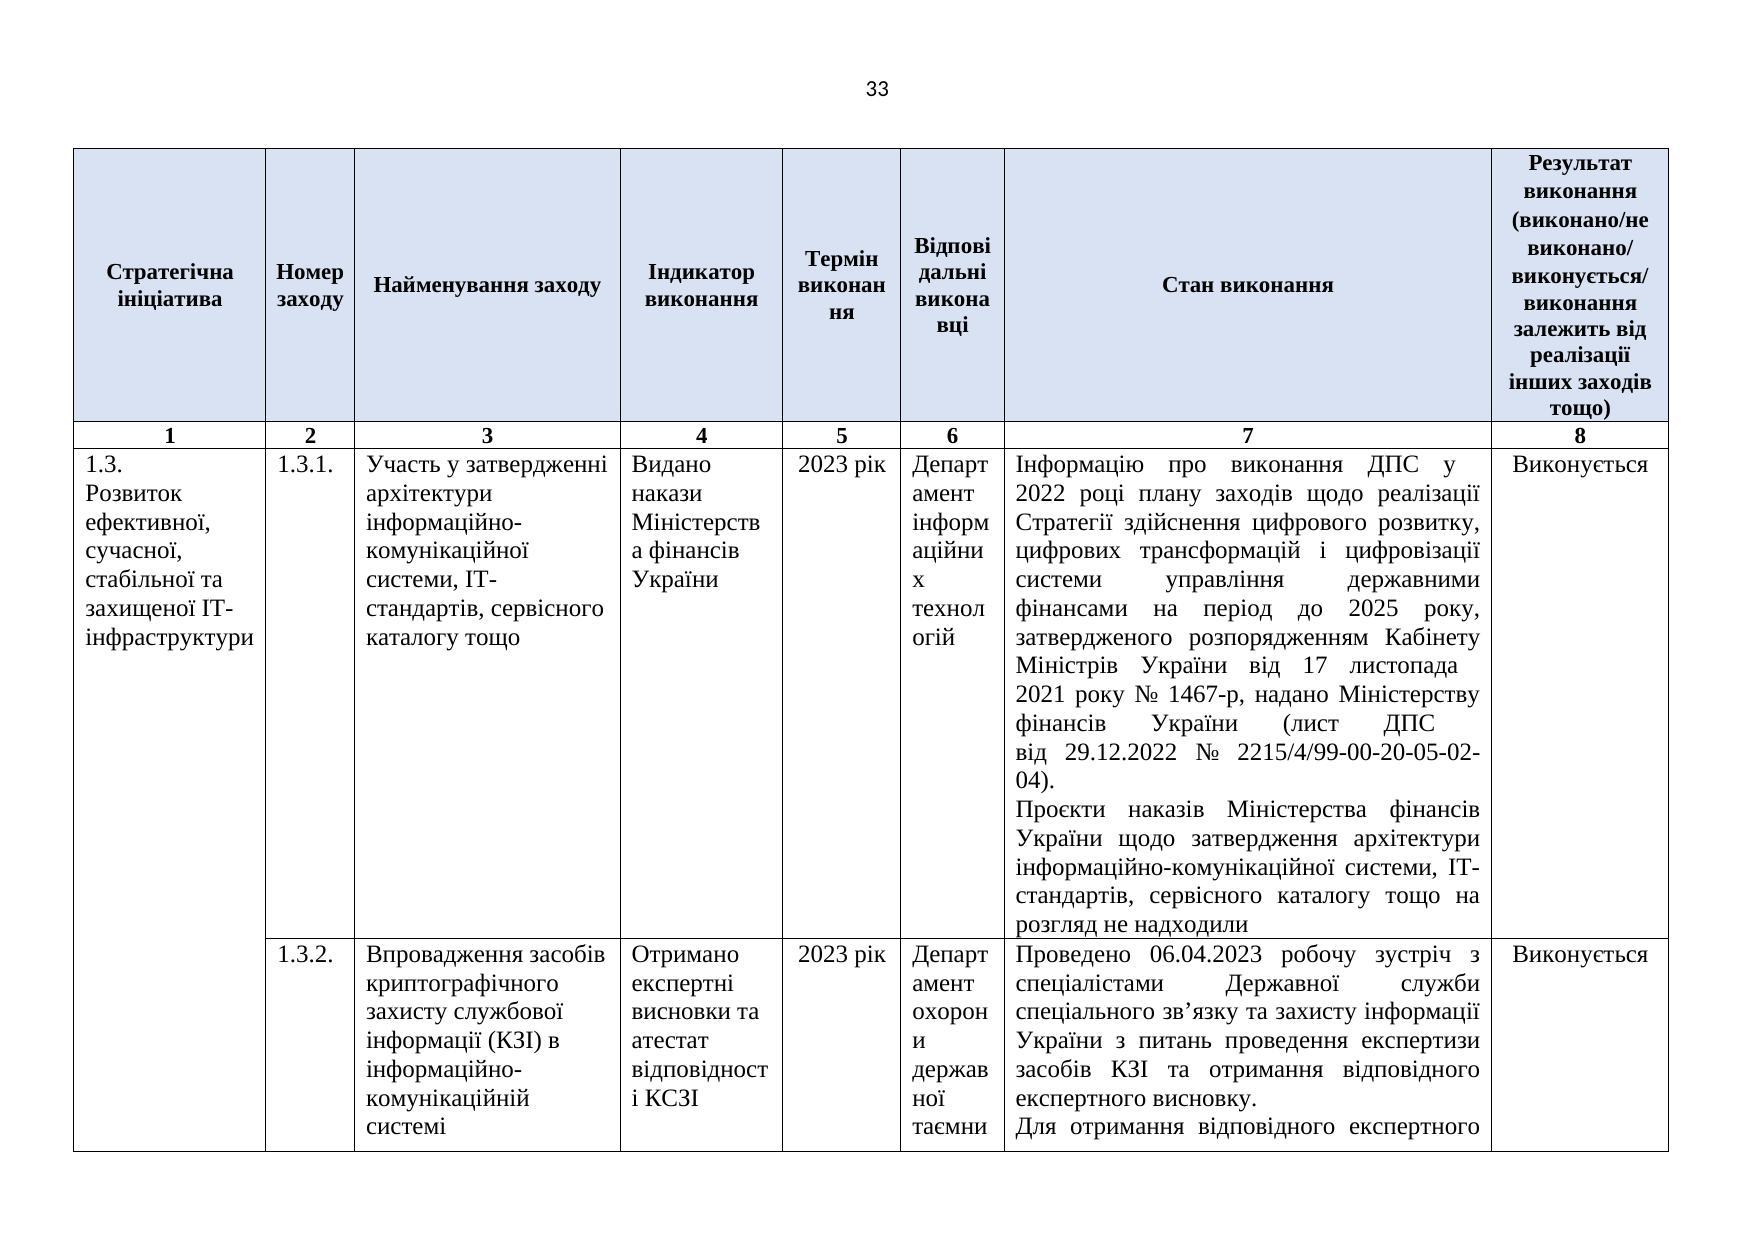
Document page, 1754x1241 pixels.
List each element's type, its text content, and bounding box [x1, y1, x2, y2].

table_cell 1.3.2. [266, 939, 354, 1151]
table_cell 3 [355, 422, 620, 448]
table_cell 7 [1005, 422, 1491, 448]
table_cell Проведено 06.04.2023 робочу зустріч з спеціалістами Державної служби спеціального зв’язку та захисту інформації України з питань проведення експертизи засобів КЗІ та отримання відповідного експертного висновку. Для отримання відповідного експертного висновку Державної служби спеціального зв’язку та захисту інформації України направлено запит виробнику КЗІ (лист ДПС від 02.05.2023 № 122дск/15) [1005, 939, 1491, 1151]
table_header Стратегічна ініціатива [74, 149, 265, 421]
table_cell 2023 рік [783, 939, 900, 1151]
table_header Стан виконання [1005, 149, 1491, 421]
table_header Результат виконання (виконано/не виконано/ виконується/виконання залежить від реалізації інших заходів тощо) [1492, 149, 1668, 421]
table_header Номер заходу [266, 149, 354, 421]
table_cell 8 [1492, 422, 1668, 448]
table_cell 2 [266, 422, 354, 448]
table_cell 1.3. Розвиток ефективної, сучасної, стабільної та захищеної ІТ-інфраструктури [74, 449, 265, 1151]
table_cell Інформацію про виконання ДПС у 2022 році плану заходів щодо реалізації Стратегії здійснення цифрового розвитку, цифрових трансформацій і цифровізації системи управління державними фінансами на період до 2025 року, затвердженого розпорядженням Кабінету Міністрів України від 17 листопада 2021 року № 1467-р, надано Міністерству фінансів України (лист ДПС від 29.12.2022 № 2215/4/99-00-20-05-02-04). Проєкти наказів Міністерства фінансів України щодо затвердження архітектури інформаційно-комунікаційної системи, ІТ-стандартів, сервісного каталогу тощо на розгляд не надходили [1005, 449, 1491, 938]
table_cell Отримано експертні висновки та атестат відповідності КСЗІ [621, 939, 782, 1151]
table_cell 1.3.1. [266, 449, 354, 938]
table_cell 2023 рік [783, 449, 900, 938]
table_cell Участь у затвердженні архітектури інформаційно-комунікаційної системи, ІТ-стандартів, сервісного каталогу тощо [355, 449, 620, 938]
table_cell 1 [74, 422, 265, 448]
table_cell Департамент охорони державної таємниці, технічного та криптографічного захисту інформації [901, 939, 1004, 1151]
table_cell Впровадження засобів криптографічного захисту службової інформації (КЗІ) в інформаційно-комунікаційній системі [355, 939, 620, 1151]
table_cell 6 [901, 422, 1004, 448]
table_header Найменування заходу [355, 149, 620, 421]
table_header Індикатор виконання [621, 149, 782, 421]
table_header Відповідальні виконавці [901, 149, 1004, 421]
table_cell Департамент інформаційних технологій [901, 449, 1004, 938]
table_cell Видано накази Міністерства фінансів України [621, 449, 782, 938]
table_header Термін виконання [783, 149, 900, 421]
table_cell Виконується [1492, 939, 1668, 1151]
table_cell 4 [621, 422, 782, 448]
table_cell 5 [783, 422, 900, 448]
table_cell Виконується [1492, 449, 1668, 938]
